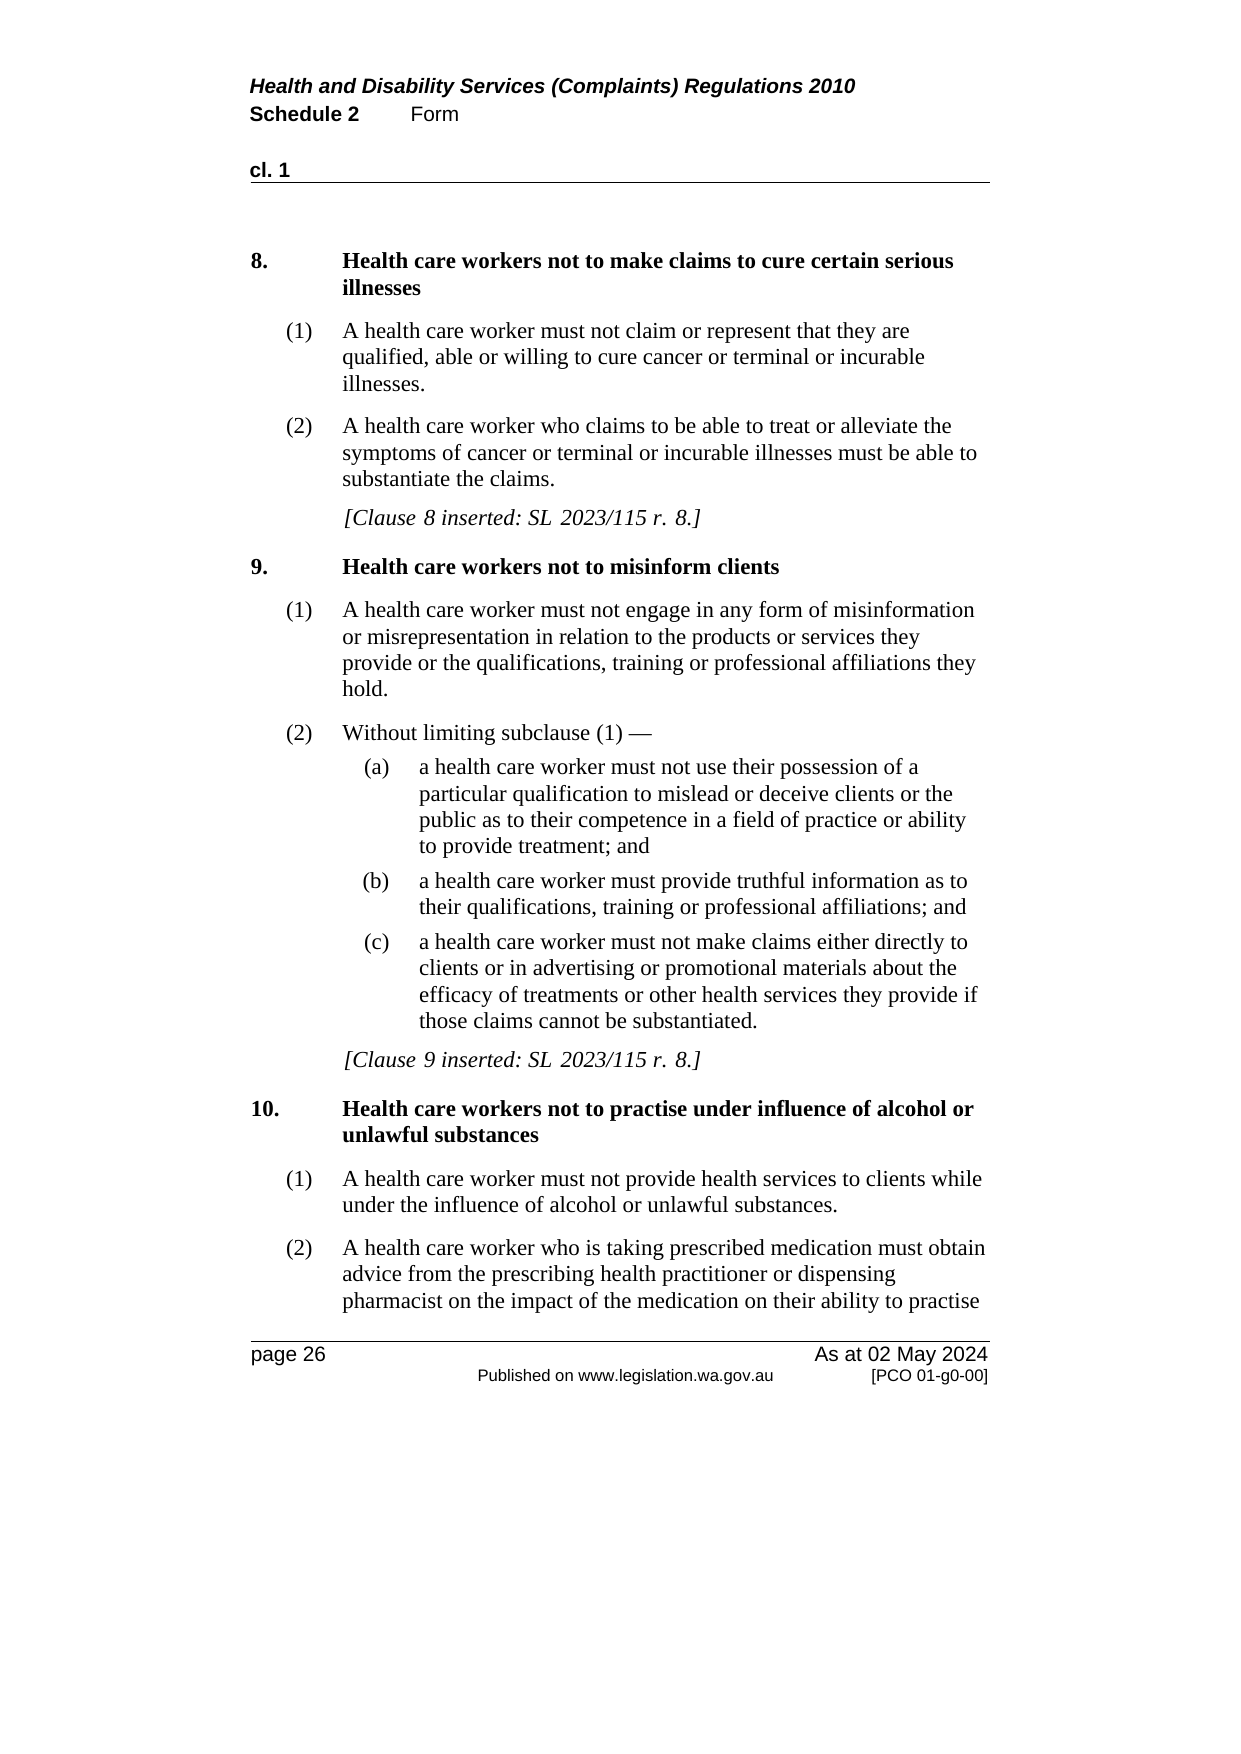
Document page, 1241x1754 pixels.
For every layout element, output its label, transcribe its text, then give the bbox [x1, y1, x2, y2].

subtitle 10. Health care workers not to practise under influence of alcohol or unlawful substances [251, 1095, 990, 1148]
text (1) A health care worker must not engage in any form of misinformation or misrepresentation in relation to the products or services they provide or the qualifications, training or professional affiliations they hold. [251, 596, 990, 702]
text [Clause 8 inserted: SL 2023/115 r. 8.] [251, 504, 990, 531]
text (a) a health care worker must not use their possession of a particular qualification to mislead or deceive clients or the public as to their competence in a field of practice or ability to provide treatment; and [251, 753, 990, 859]
text [Clause 9 inserted: SL 2023/115 r. 8.] [251, 1046, 990, 1072]
text (1) A health care worker must not provide health services to clients while under the influence of alcohol or unlawful substances. [251, 1164, 990, 1217]
subtitle 8. Health care workers not to make claims to cure certain serious illnesses [251, 247, 990, 300]
text (c) a health care worker must not make claims either directly to clients or in advertising or promotional materials about the efficacy of treatments or other health services they provide if those claims cannot be substantiated. [251, 928, 990, 1033]
text (2) Without limiting subclause (1) — [251, 718, 990, 745]
text (b) a health care worker must provide truthful information as to their qualifications, training or professional affiliations; and [251, 867, 990, 920]
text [251, 1234, 990, 1313]
text (2) A health care worker who claims to be able to treat or alleviate the symptoms of cancer or terminal or incurable illnesses must be able to substantiate the claims. [251, 413, 990, 492]
subtitle 9. Health care workers not to misinform clients [251, 553, 990, 580]
text (1) A health care worker must not claim or represent that they are qualified, able or willing to cure cancer or terminal or incurable illnesses. [251, 317, 990, 396]
